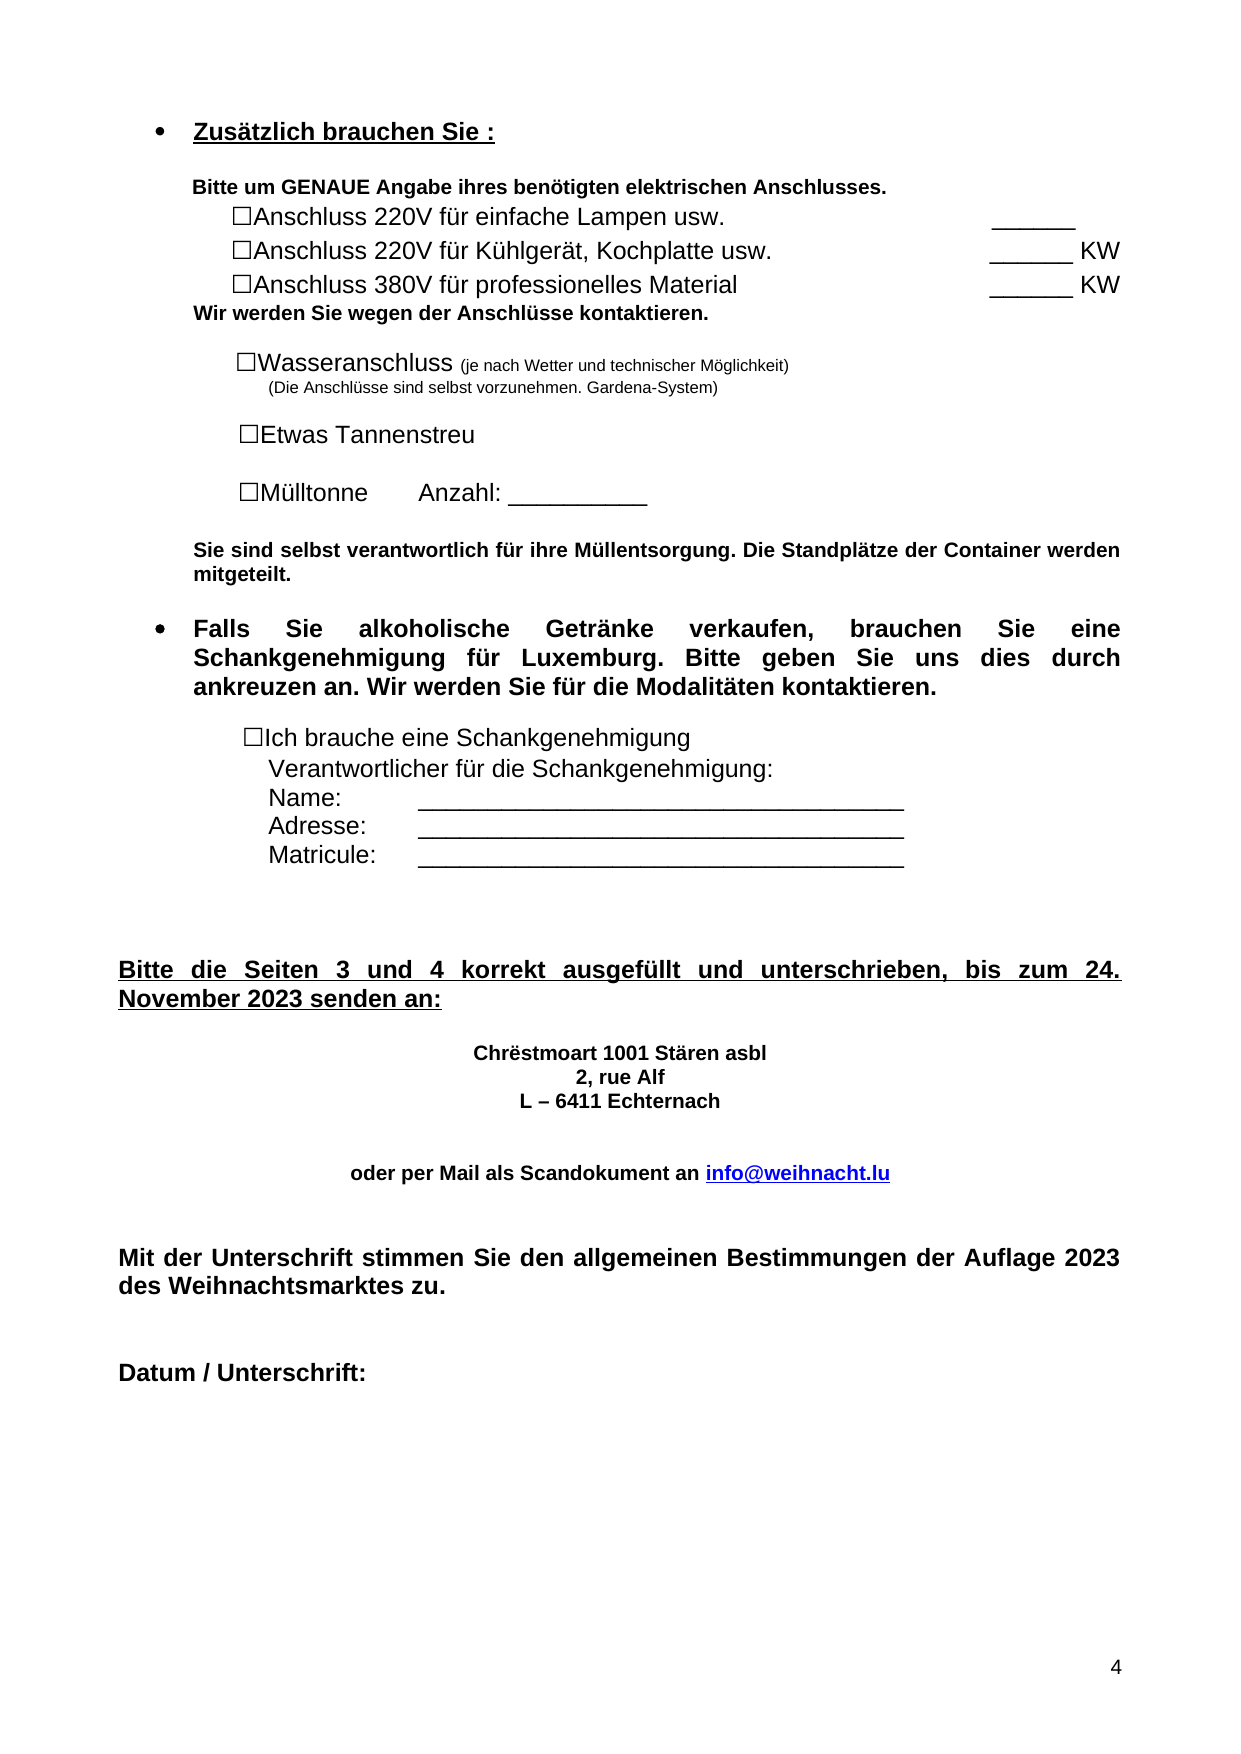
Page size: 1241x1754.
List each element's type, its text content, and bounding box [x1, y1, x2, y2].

text Ich brauche eine Schankgenehmigung [193, 720, 1122, 754]
text Anschluss 220V für einfache Lampen usw. ______ [156, 199, 1122, 233]
text Matricule: ___________________________________ [193, 840, 1122, 897]
text Adresse: ___________________________________ [193, 811, 1122, 840]
text Verantwortlicher für die Schankgenehmigung: [193, 754, 1122, 782]
text Name: ___________________________________ [193, 782, 1122, 811]
text Bitte die Seiten 3 und 4 korrekt ausgefüllt und unterschrieben, bis zum 24. November 2023 senden an: [118, 955, 1122, 980]
text Wasseranschluss (je nach Wetter und technischer Möglichkeit) [193, 344, 1122, 378]
text Mit der Unterschrift stimmen Sie den allgemeinen Bestimmungen der Auflage 2023 des Weihnachtsmarktes zu. [118, 1242, 1122, 1300]
text Datum / Unterschrift: [118, 1357, 1122, 1386]
text Bitte um GENAUE Angabe ihres benötigten elektrischen Anschlusses. [192, 175, 1122, 199]
text Anschluss 220V für Kühlgerät, Kochplatte usw. ______ KW [156, 233, 1122, 267]
text (Die Anschlüsse sind selbst vorzunehmen. Gardena-System) [193, 378, 1122, 397]
text Wir werden Sie wegen der Anschlüsse kontaktieren. [193, 301, 1122, 325]
list Zusätzlich brauchen Sie : [156, 117, 1122, 146]
text Anschluss 380V für professionelles Material ______ KW [156, 267, 1122, 301]
text 2, rue Alf [118, 1065, 1122, 1089]
text Chrëstmoart 1001 Stären asbl [118, 1041, 1122, 1065]
text Sie sind selbst verantwortlich für ihre Müllentsorgung. Die Standplätze der Container werden mitgeteilt. [193, 537, 1122, 585]
text L – 6411 Echternach [118, 1089, 1122, 1113]
text Etwas Tannenstreu [156, 417, 1122, 451]
text Mülltonne Anzahl: __________ [156, 475, 1122, 537]
text oder per Mail als Scandokument an info@weihnacht.lu [118, 1161, 1122, 1185]
list Falls Sie alkoholische Getränke verkaufen, brauchen Sie eine Schankgenehmigung für Luxemburg. Bitte geben Sie uns dies durch ankreuzen an. Wir werden Sie für die Modalitäten kontaktieren. [156, 614, 1122, 701]
text Bitte die Seiten 3 und 4 korrekt ausgefüllt und unterschrieben, bis zum 24. November 2023 senden an: [118, 981, 1122, 1012]
